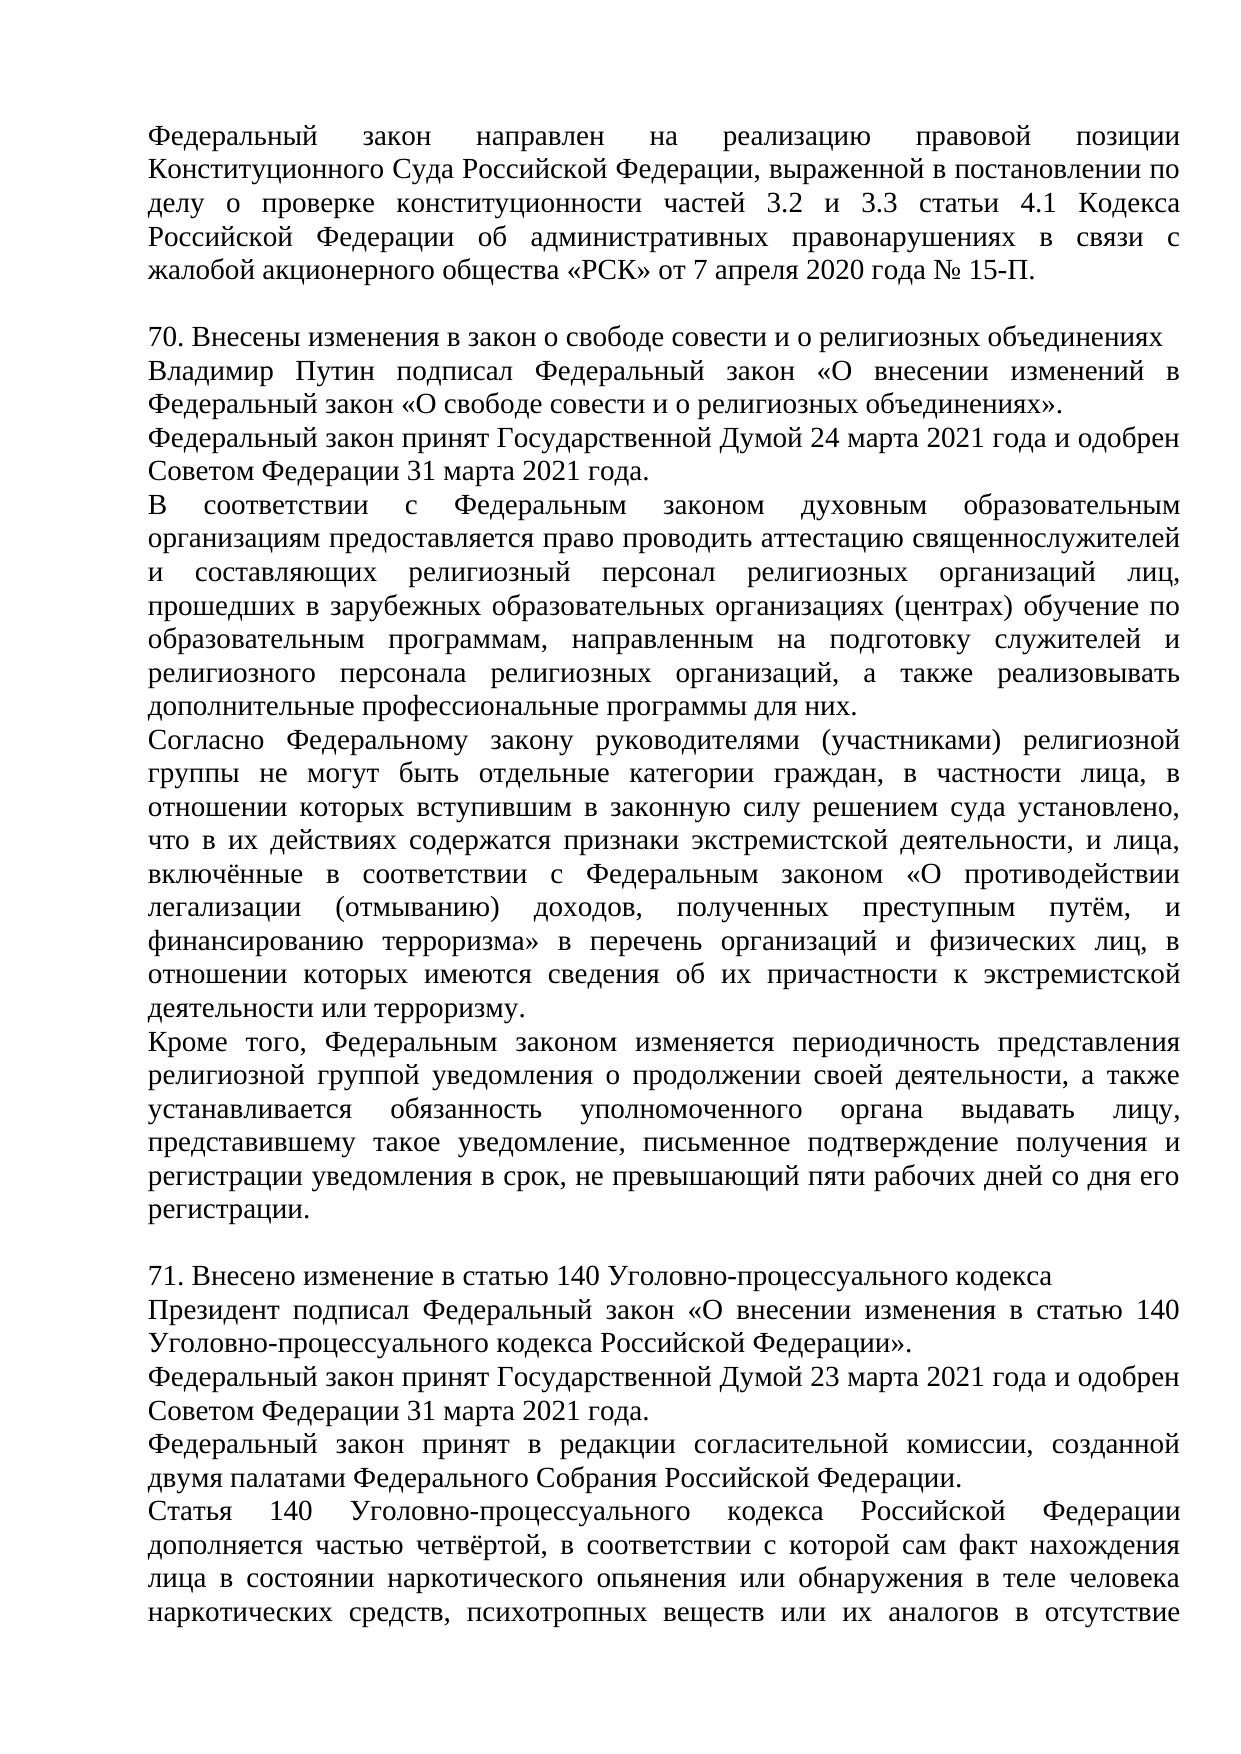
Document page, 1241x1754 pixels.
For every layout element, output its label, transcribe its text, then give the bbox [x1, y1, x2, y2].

text Согласно Федеральному закону руководителями (участниками) религиозной группы не могут быть отдельные категории граждан, в частности лица, в отношении которых вступившим в законную силу решением суда установлено, что в их действиях содержатся признаки экстремистской деятельности, и лица, включённые в соответствии с Федеральным законом «О противодействии легализации (отмыванию) доходов, полученных преступным путём, и финансированию терроризма» в перечень организаций и физических лиц, в отношении которых имеются сведения об их причастности к экстремистской деятельности или терроризму. [148, 722, 1181, 1024]
text Федеральный закон принят Государственной Думой 23 марта 2021 года и одобрен Советом Федерации 31 марта 2021 года. [148, 1359, 1181, 1426]
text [148, 1493, 1181, 1627]
text 71. Внесено изменение в статью 140 Уголовно-процессуального кодекса [148, 1258, 1181, 1292]
text Кроме того, Федеральным законом изменяется периодичность представления религиозной группой уведомления о продолжении своей деятельности, а также устанавливается обязанность уполномоченного органа выдавать лицу, представившему такое уведомление, письменное подтверждение получения и регистрации уведомления в срок, не превышающий пяти рабочих дней со дня его регистрации. [148, 1024, 1181, 1225]
text Президент подписал Федеральный закон «О внесении изменения в статью 140 Уголовно-процессуального кодекса Российской Федерации». [148, 1292, 1181, 1359]
text В соответствии с Федеральным законом духовным образовательным организациям предоставляется право проводить аттестацию священнослужителей и составляющих религиозный персонал религиозных организаций лиц, прошедших в зарубежных образовательных организациях (центрах) обучение по образовательным программам, направленным на подготовку служителей и религиозного персонала религиозных организаций, а также реализовывать дополнительные профессиональные программы для них. [148, 487, 1181, 722]
text Владимир Путин подписал Федеральный закон «О внесении изменений в Федеральный закон «О свободе совести и о религиозных объединениях». [148, 353, 1181, 420]
text Федеральный закон принят Государственной Думой 24 марта 2021 года и одобрен Советом Федерации 31 марта 2021 года. [148, 420, 1181, 487]
text Федеральный закон принят в редакции согласительной комиссии, созданной двумя палатами Федерального Собрания Российской Федерации. [148, 1426, 1181, 1493]
text 70. Внесены изменения в закон о свободе совести и о религиозных объединениях [148, 319, 1181, 353]
text Федеральный закон направлен на реализацию правовой позиции Конституционного Суда Российской Федерации, выраженной в постановлении по делу о проверке конституционности частей 3.2 и 3.3 статьи 4.1 Кодекса Российской Федерации об административных правонарушениях в связи с жалобой акционерного общества «РСК» от 7 апреля 2020 года № 15-П. [148, 118, 1181, 286]
